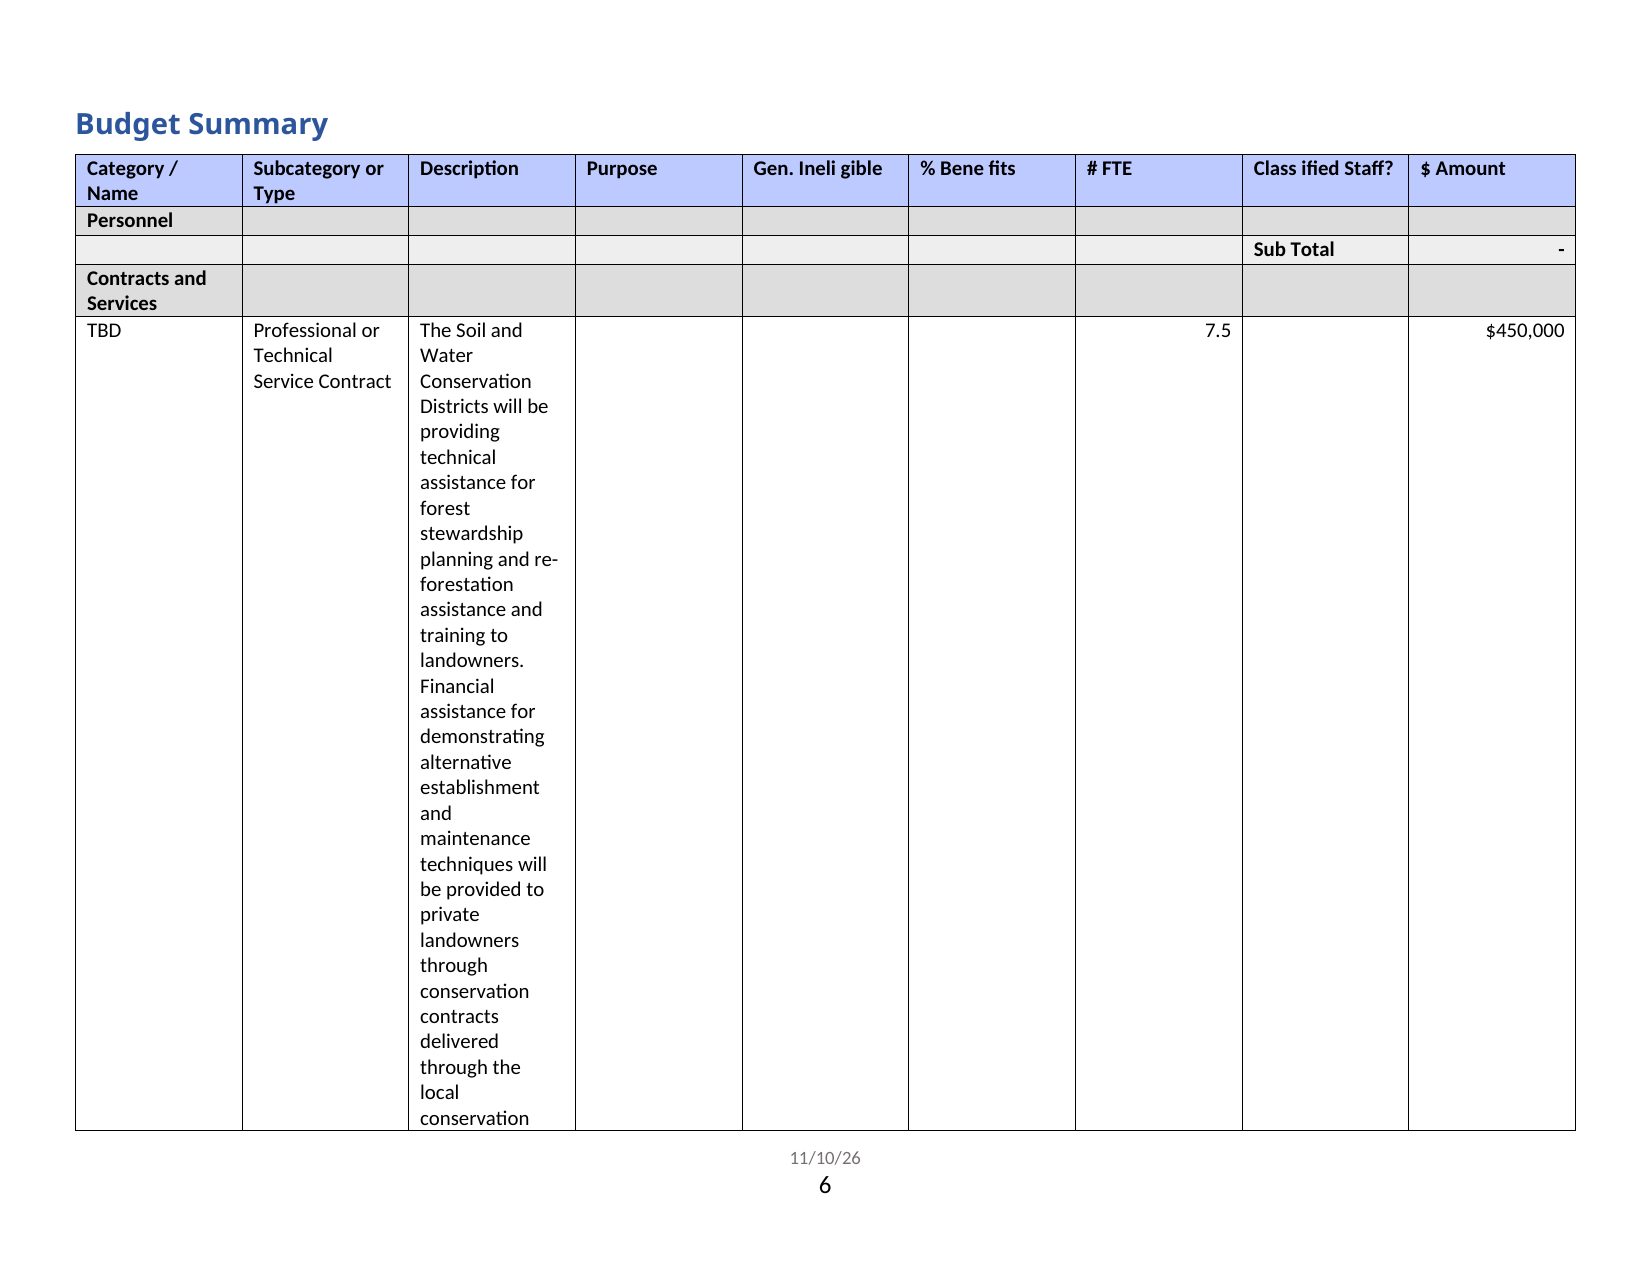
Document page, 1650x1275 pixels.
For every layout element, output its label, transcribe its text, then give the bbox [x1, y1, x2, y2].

table_cell [1076, 265, 1242, 316]
table_cell [1243, 207, 1408, 235]
subtitle Budget Summary [75, 103, 1575, 143]
table_cell [76, 236, 242, 264]
table_cell Sub Total [1243, 236, 1408, 264]
table_header Subcategory or Type [243, 155, 408, 206]
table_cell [243, 317, 408, 1130]
table_cell [909, 236, 1075, 264]
table_cell [243, 236, 408, 264]
table_cell TBD [76, 317, 242, 1130]
table_cell [743, 265, 908, 316]
table_cell [909, 317, 1075, 1130]
table_cell [1243, 317, 1408, 1130]
table_header Category / Name [76, 155, 242, 206]
table_cell [576, 265, 742, 316]
table_header Description [409, 155, 575, 206]
table_header # FTE [1076, 155, 1242, 206]
table_header $ Amount [1409, 155, 1575, 206]
table_cell [576, 207, 742, 235]
table_cell [909, 265, 1075, 316]
table_cell [243, 265, 408, 316]
table_cell Contracts and Services [76, 265, 242, 316]
table_header % Bene fits [909, 155, 1075, 206]
table_header Gen. Ineli gible [743, 155, 908, 206]
table_cell [409, 265, 575, 316]
table_cell [576, 236, 742, 264]
table_cell [1243, 265, 1408, 316]
table_header Class ified Staff? [1243, 155, 1408, 206]
table_cell [1409, 265, 1575, 316]
table_cell [1076, 236, 1242, 264]
table_cell [1409, 207, 1575, 235]
table_cell [243, 207, 408, 235]
table_cell [743, 317, 908, 1130]
table_cell [1076, 207, 1242, 235]
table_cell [409, 317, 575, 1130]
table_cell [409, 207, 575, 235]
table_cell [909, 207, 1075, 235]
table_cell [743, 236, 908, 264]
table_cell $450,000 [1409, 317, 1575, 1130]
table_cell [743, 207, 908, 235]
table_header Purpose [576, 155, 742, 206]
table_cell 7.5 [1076, 317, 1242, 1130]
table_cell Personnel [76, 207, 242, 235]
table_cell [576, 317, 742, 1130]
table_cell - [1409, 236, 1575, 264]
table_cell [409, 236, 575, 264]
